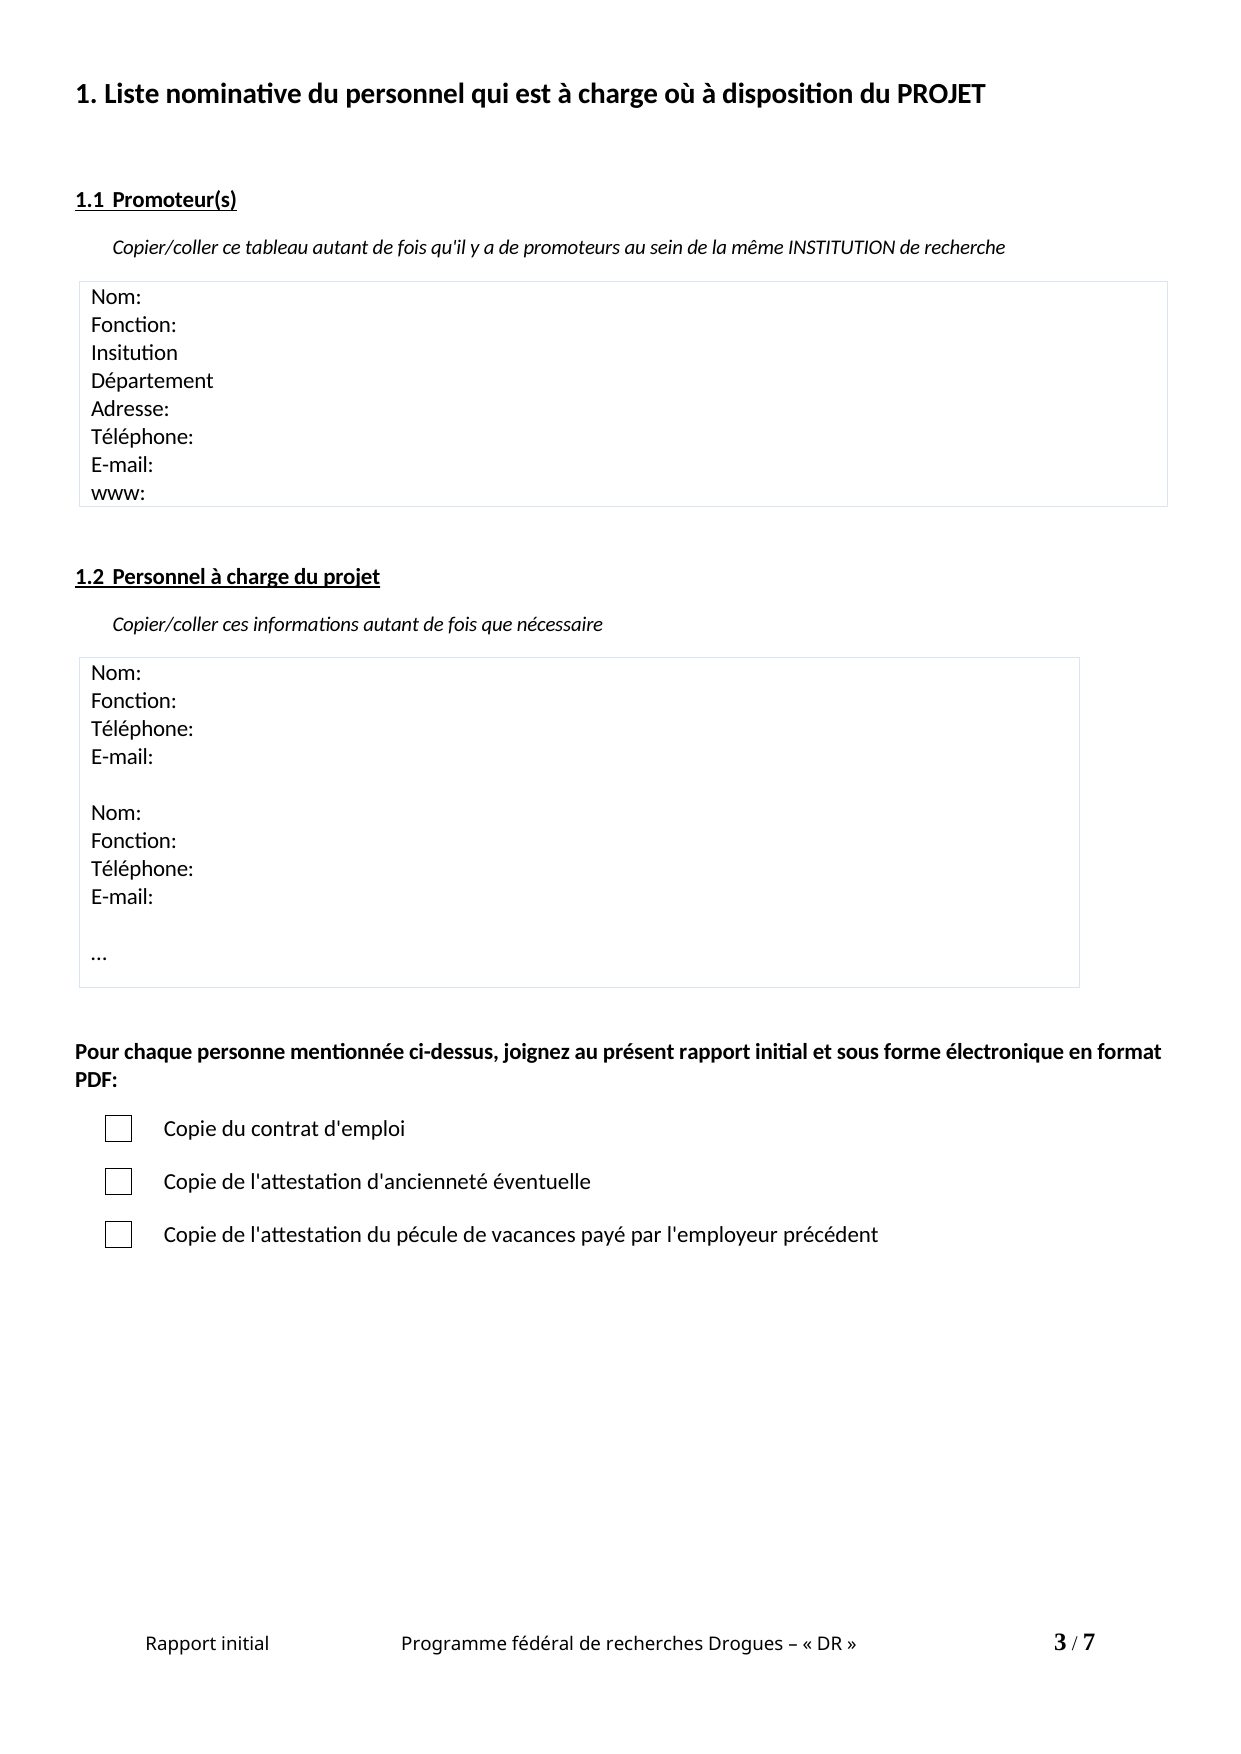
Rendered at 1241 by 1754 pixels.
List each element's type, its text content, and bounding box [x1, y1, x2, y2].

text 1.1 Promoteur(s) [75, 186, 1165, 214]
text Copier/coller ces informations autant de fois que nécessaire [75, 611, 1165, 636]
text Pour chaque personne mentionnée ci-dessus, joignez au présent rapport initial et sous forme électronique en format PDF: [75, 1037, 1165, 1093]
table_header Nom: Fonction: Insitution Département Adresse: Téléphone: E-mail: www: [80, 282, 1167, 506]
text 1.2 Personnel à charge du projet [75, 562, 1165, 590]
text Copie du contrat d'emploi [104, 1114, 1165, 1142]
text Copie de l'attestation d'ancienneté éventuelle [104, 1167, 1165, 1195]
table_header Nom: Fonction: Téléphone: E-mail: Nom: Fonction: Téléphone: E-mail: … [80, 658, 1079, 987]
text Copier/coller ce tableau autant de fois qu'il y a de promoteurs au sein de la même INSTITUTION de recherche [75, 234, 1165, 260]
text 1. Liste nominative du personnel qui est à charge où à disposition du PROJET [75, 75, 1165, 111]
text Copie de l'attestation du pécule de vacances payé par l'employeur précédent [104, 1220, 1165, 1248]
